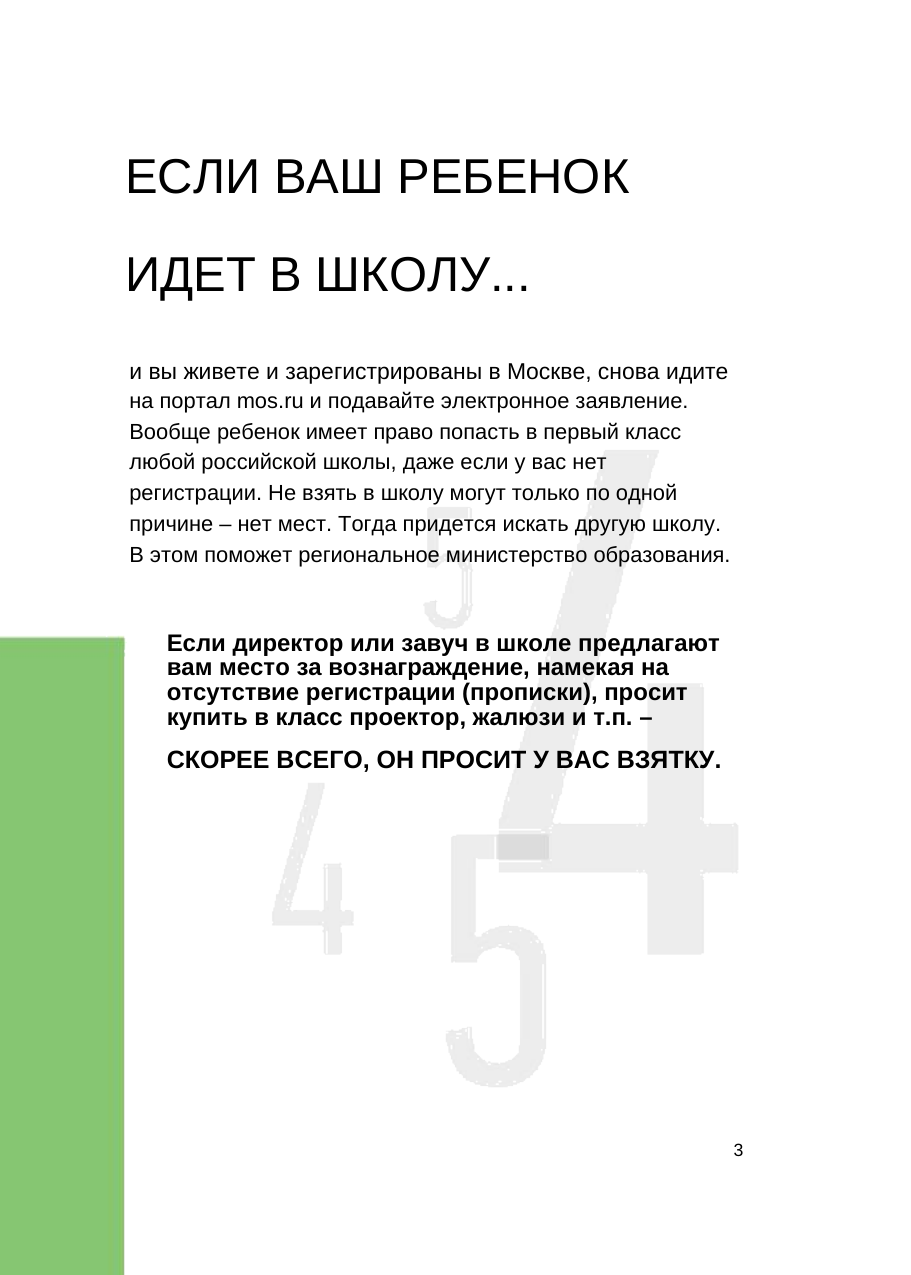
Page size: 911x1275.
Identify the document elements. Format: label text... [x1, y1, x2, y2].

text Если директор или завуч в школе предлагают вам место за вознаграждение, намекая на отсутствие регистрации (прописки), просит купить в класс проектор, жалюзи и т.п. – [167, 631, 741, 731]
text 3 [733, 1140, 760, 1160]
text и вы живете и зарегистрированы в Москве, снова идите [129, 358, 760, 384]
picture [0, 0, 910, 1275]
text ЕСЛИ ВАШ РЕБЕНОК ИДЕТ В ШКОЛУ... [125, 148, 638, 301]
text СКОРЕЕ ВСЕГО, ОН ПРОСИТ У ВАС ВЗЯТКУ. [167, 746, 760, 774]
text на портал mos.ru и подавайте электронное заявление. Вообще ребенок имеет право попасть в первый класс любой российской школы, даже если у вас нет регистрации. Не взять в школу могут только по одной причине – нет мест. Тогда придется искать другую школу. В этом поможет региональное министерство образования. [129, 388, 741, 567]
